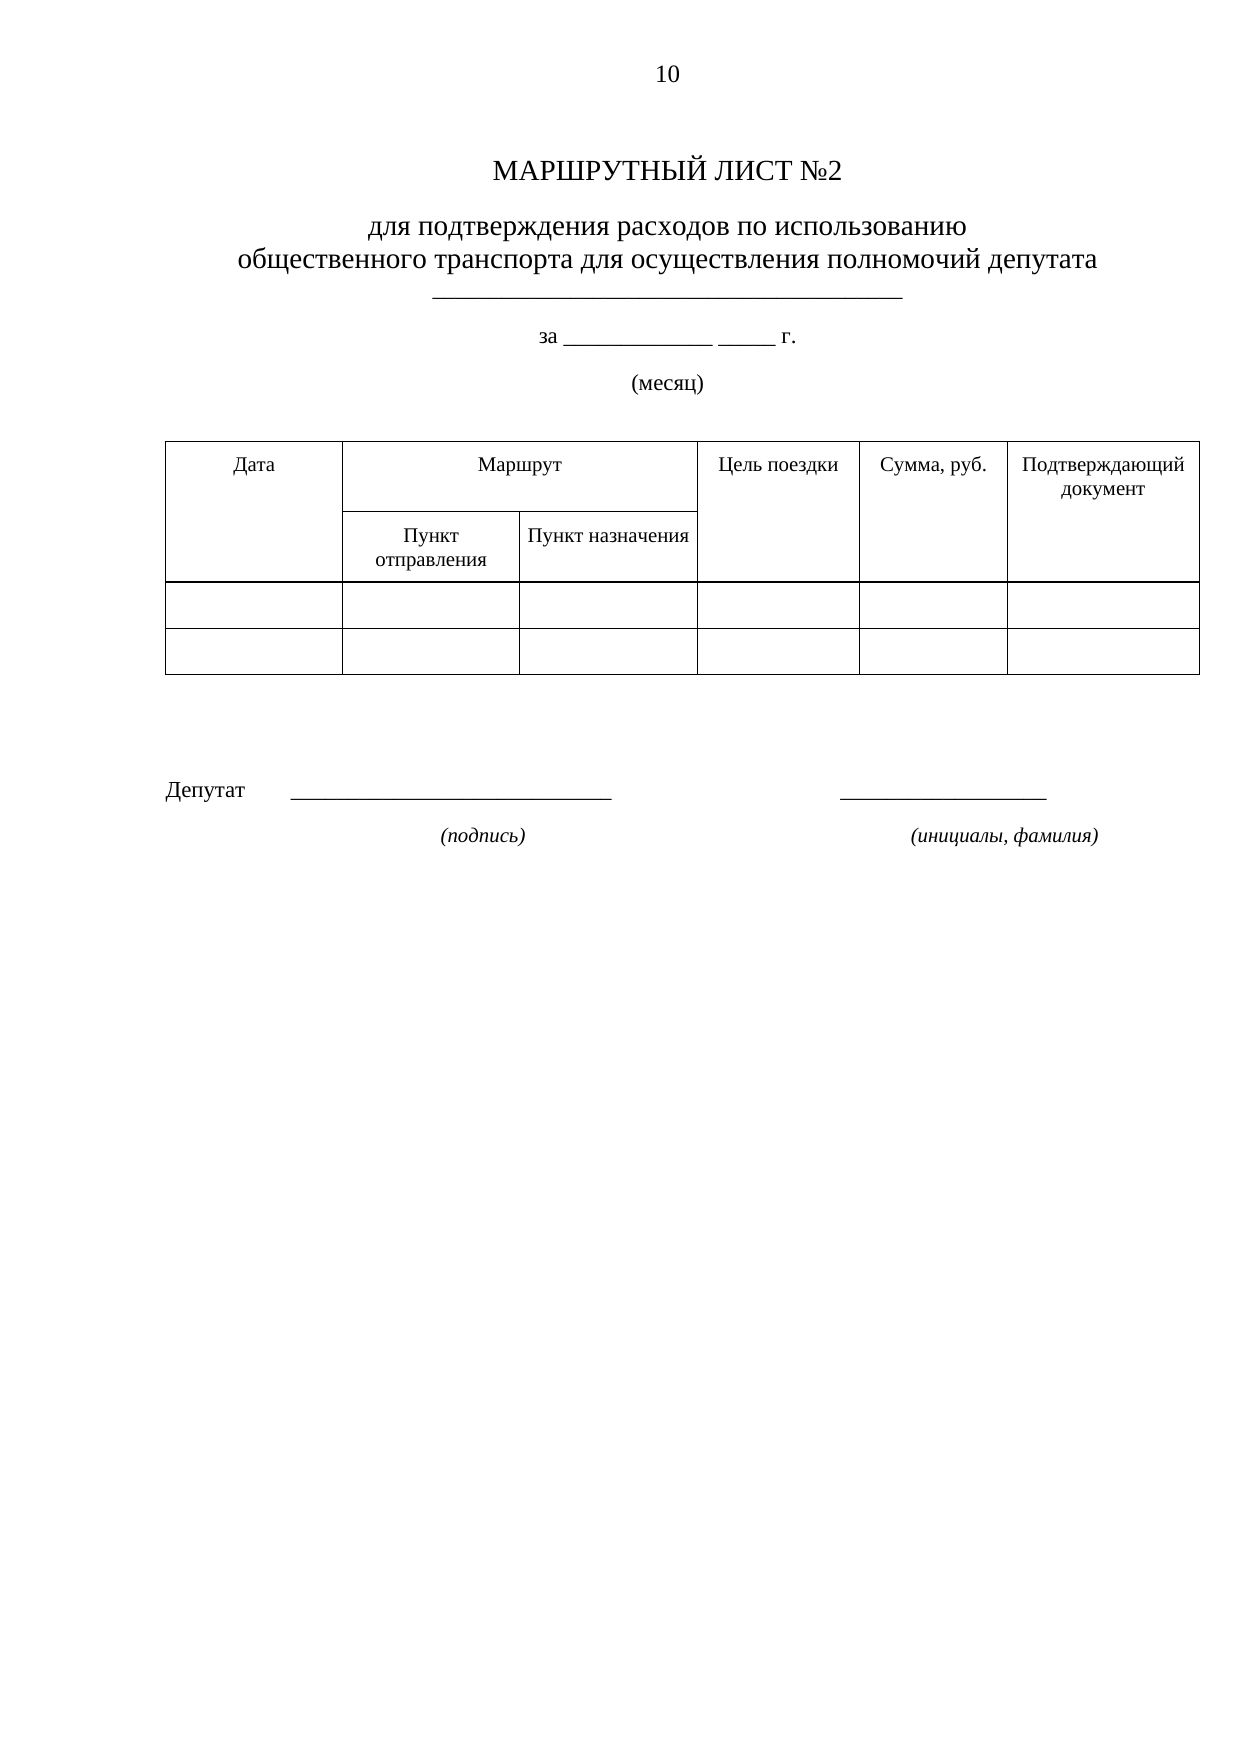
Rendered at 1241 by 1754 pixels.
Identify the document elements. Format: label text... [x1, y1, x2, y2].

table_cell [1008, 629, 1199, 674]
table_cell Пункт отправления [343, 512, 519, 581]
text общественного транспорта для осуществления полномочий депутата [165, 241, 1169, 275]
table_cell [166, 583, 342, 628]
text для подтверждения расходов по использованию [165, 208, 1169, 241]
text за _____________ _____ г. [165, 322, 1169, 348]
table_cell [520, 629, 697, 674]
text Депутат ____________________________ __________________ [165, 776, 1169, 802]
text _________________________________________ [165, 275, 1169, 301]
table_header Дата [166, 442, 342, 581]
text (подпись) (инициалы, фамилия) [165, 823, 1169, 847]
table_cell Пункт назначения [520, 512, 697, 581]
table_cell [520, 583, 697, 628]
text МАРШРУТНЫЙ ЛИСТ №2 [165, 153, 1169, 187]
table_cell [698, 629, 859, 674]
table_header Подтверждающий документ [1008, 442, 1199, 511]
table_cell [860, 583, 1007, 628]
table_cell [1008, 511, 1199, 581]
text (месяц) [165, 369, 1169, 396]
table_header Маршрут [343, 442, 697, 511]
table_cell [1008, 583, 1199, 628]
table_cell [343, 629, 519, 674]
table_cell [166, 629, 342, 674]
table_header Сумма, руб. [860, 442, 1007, 581]
table_header Цель поездки [698, 442, 859, 581]
table_cell [698, 583, 859, 628]
table_cell [343, 583, 519, 628]
table_cell [860, 629, 1007, 674]
